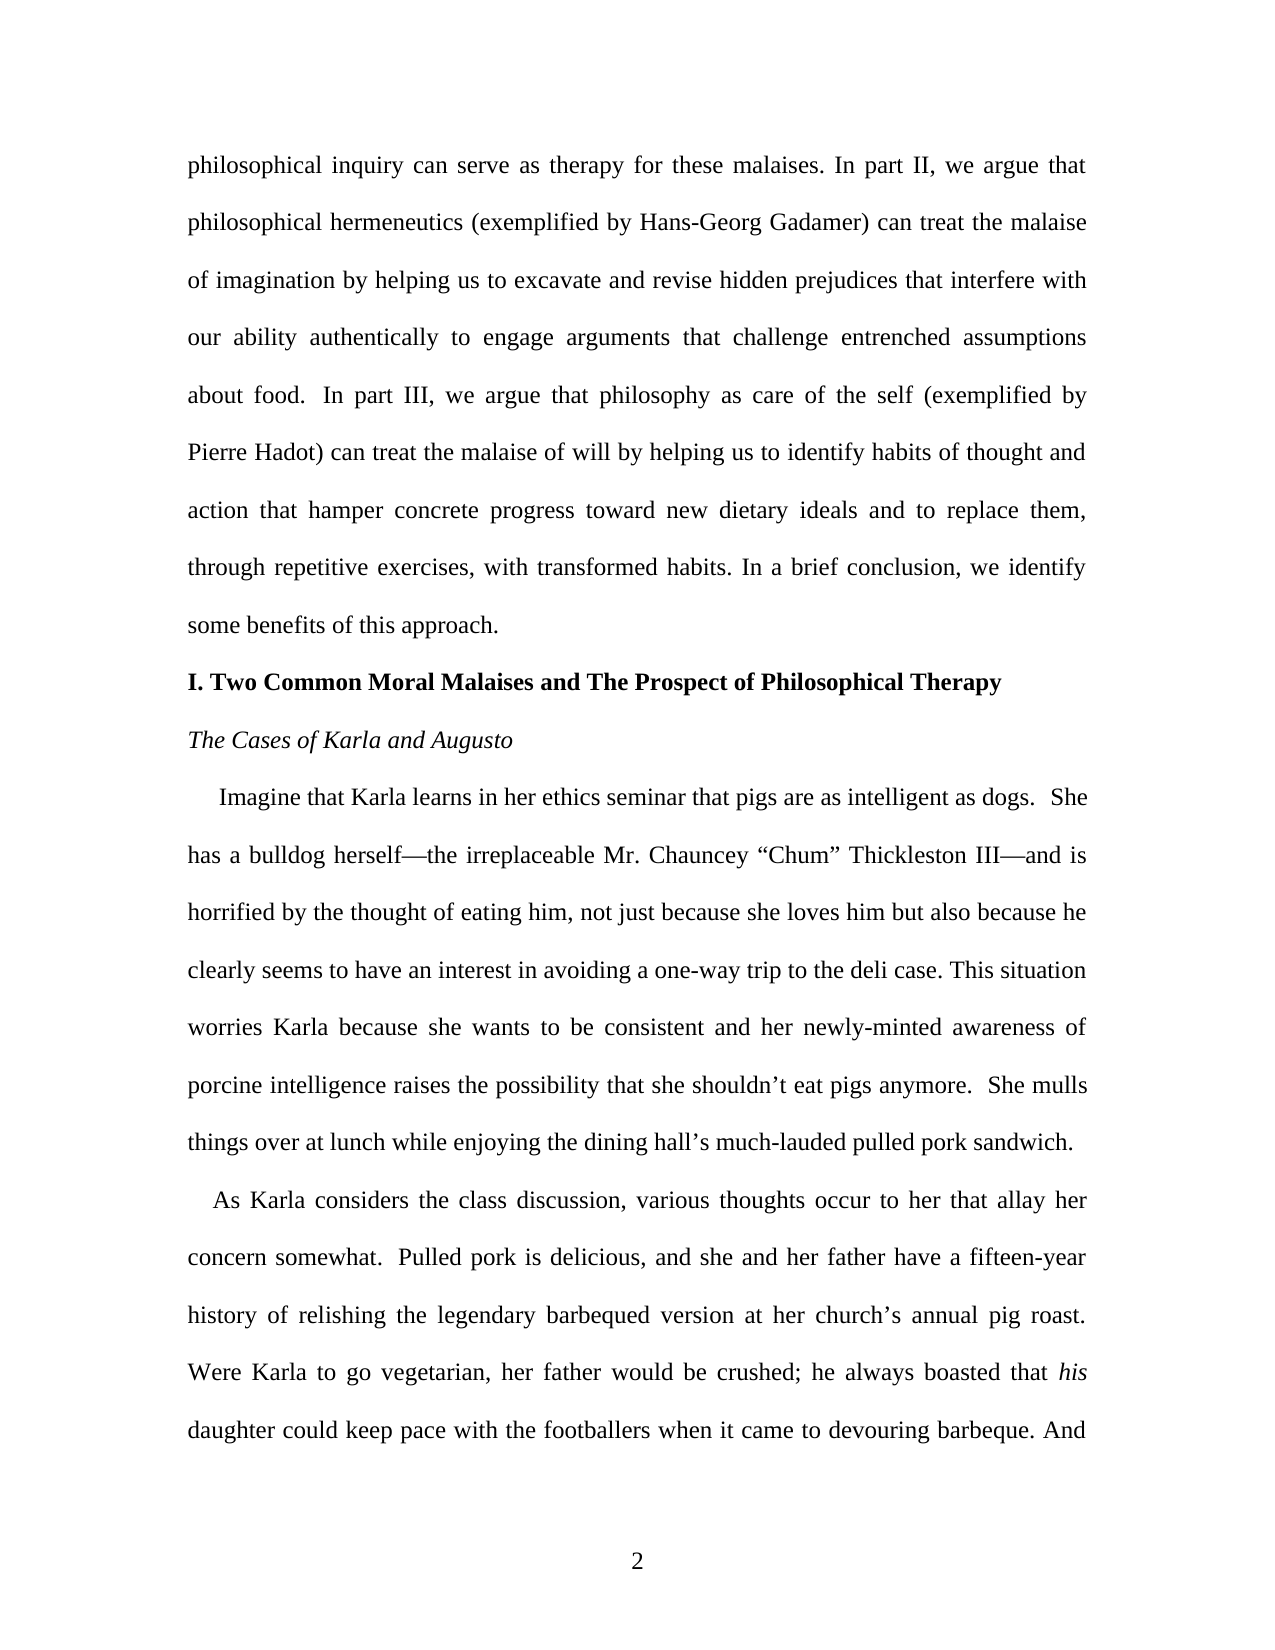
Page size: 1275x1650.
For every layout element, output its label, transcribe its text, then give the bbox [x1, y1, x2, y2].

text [187, 150, 1087, 639]
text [187, 1185, 1087, 1444]
text Imagine that Karla learns in her ethics seminar that pigs are as intelligent as dogs. She has a bulldog herself—the irreplaceable Mr. Chauncey “Chum” Thickleston III—and is horrified by the thought of eating him, not just because she loves him but also because he clearly seems to have an interest in avoiding a one-way trip to the deli case. This situation worries Karla because she wants to be consistent and her newly-minted awareness of porcine intelligence raises the possibility that she shouldn’t eat pigs anymore. She mulls things over at lunch while enjoying the dining hall’s much-lauded pulled pork sandwich. [187, 782, 1087, 1156]
text I. Two Common Moral Malaises and The Prospect of Philosophical Therapy [187, 667, 1087, 696]
text The Cases of Karla and Augusto [187, 725, 1087, 754]
